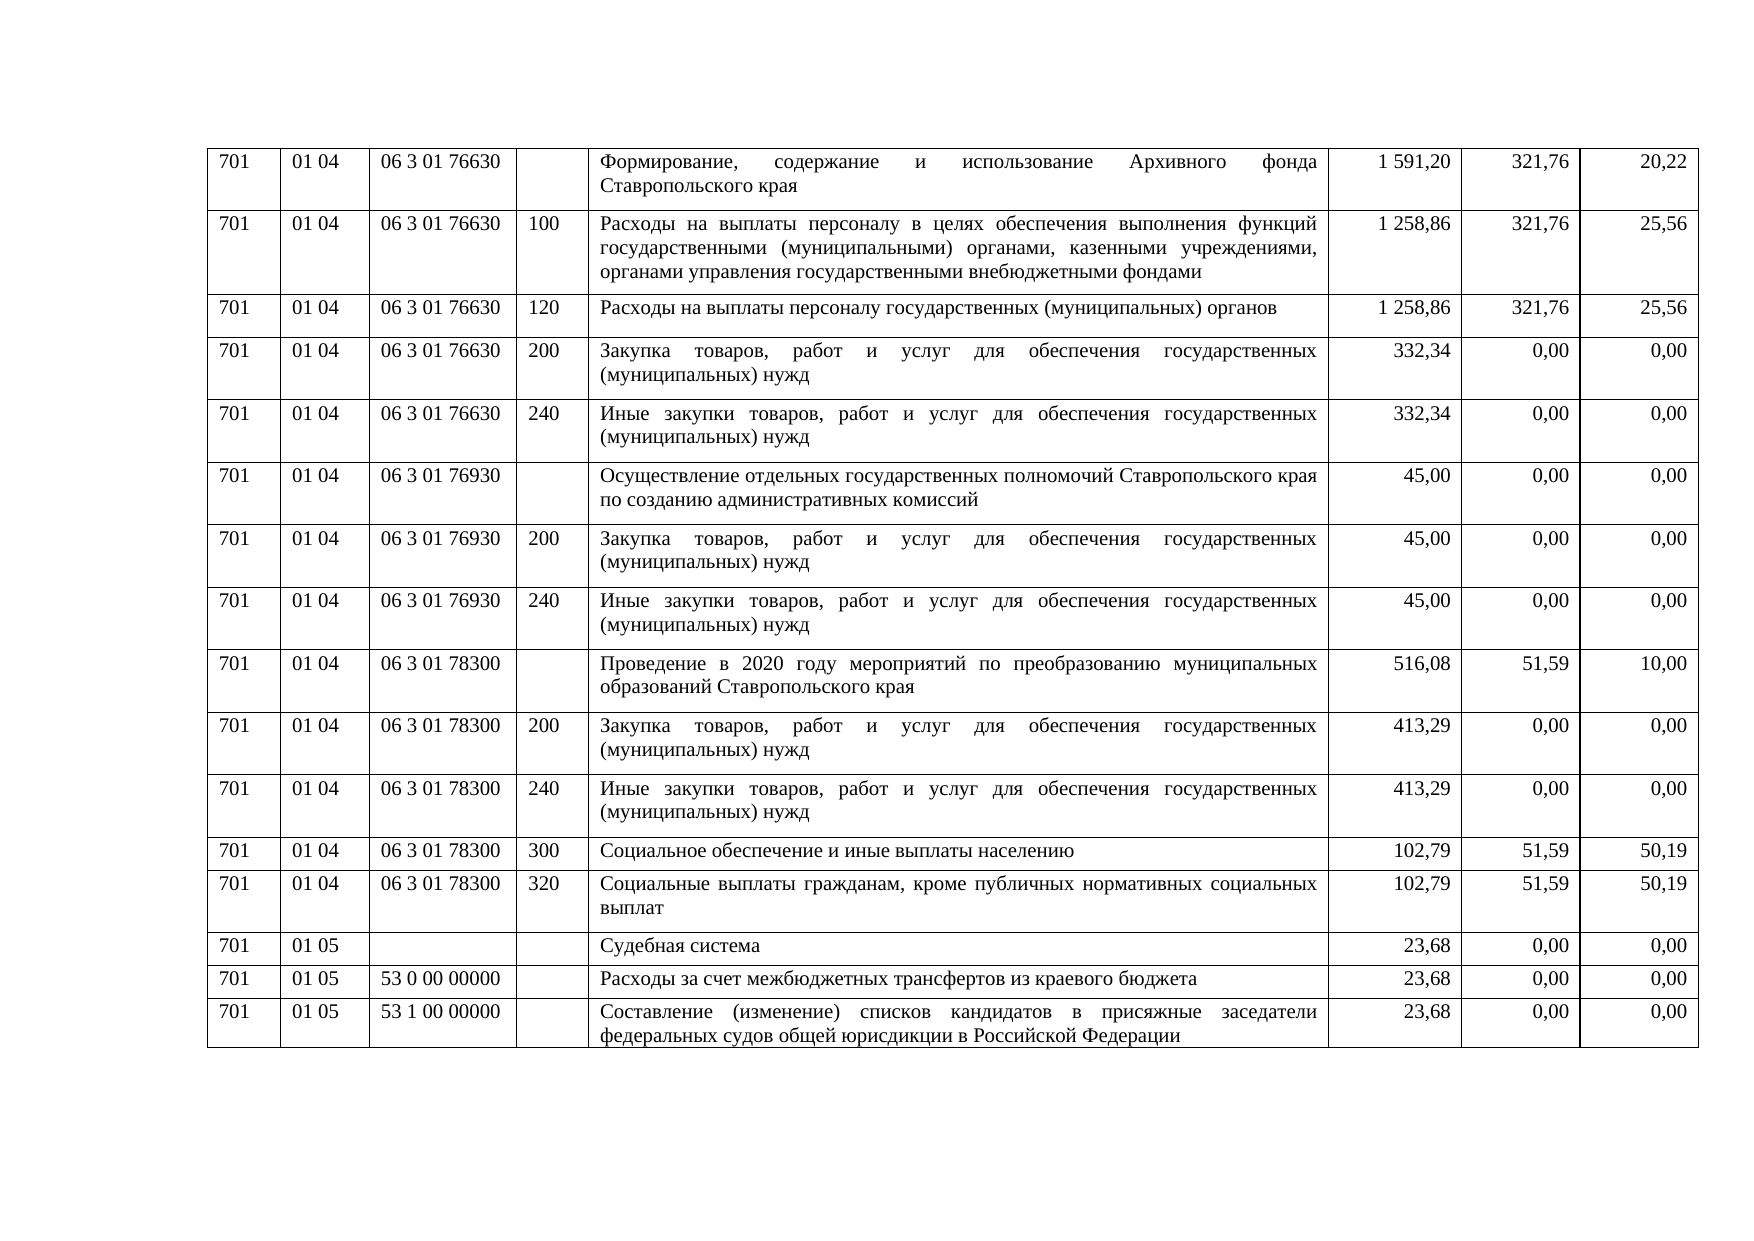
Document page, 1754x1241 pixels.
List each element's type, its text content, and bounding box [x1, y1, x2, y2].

table_cell 701 [208, 650, 280, 712]
table_cell [517, 149, 588, 210]
table_cell 01 04 [281, 463, 369, 524]
table_cell 102,79 [1329, 871, 1461, 932]
table_cell 102,79 [1329, 838, 1461, 870]
table_cell 240 [517, 400, 588, 462]
table_cell Закупка товаров, работ и услуг для обеспечения государственных (муниципальных) нужд [589, 525, 1328, 587]
table_cell [517, 650, 588, 712]
table_cell 23,68 [1329, 933, 1461, 965]
table_cell 0,00 [1581, 966, 1698, 998]
table_cell 01 04 [281, 295, 369, 337]
table_cell 01 04 [281, 650, 369, 712]
table_cell 01 04 [281, 838, 369, 870]
table_cell 0,00 [1462, 588, 1579, 649]
table_cell [517, 463, 588, 524]
table_cell 0,00 [1462, 338, 1579, 399]
table_cell 06 3 01 76630 [370, 211, 516, 294]
table_cell 01 04 [281, 713, 369, 774]
table_cell 701 [208, 713, 280, 774]
table_cell 01 04 [281, 525, 369, 587]
table_cell 50,19 [1581, 871, 1698, 932]
table_cell 0,00 [1581, 463, 1698, 524]
table_cell 0,00 [1581, 713, 1698, 774]
table_cell Осуществление отдельных государственных полномочий Ставропольского края по созданию административных комиссий [589, 463, 1328, 524]
table_cell 0,00 [1581, 999, 1698, 1047]
table_cell 701 [208, 838, 280, 870]
table_cell 53 1 00 00000 [370, 999, 516, 1047]
table_cell 10,00 [1581, 650, 1698, 712]
table_cell Составление (изменение) списков кандидатов в присяжные заседатели федеральных судов общей юрисдикции в Российской Федерации [589, 999, 1328, 1047]
table_cell 0,00 [1462, 400, 1579, 462]
table_cell 0,00 [1462, 999, 1579, 1047]
table_cell 701 [208, 999, 280, 1047]
table_cell 51,59 [1462, 838, 1579, 870]
table_cell 06 3 01 78300 [370, 650, 516, 712]
table_cell Закупка товаров, работ и услуг для обеспечения государственных (муниципальных) нужд [589, 713, 1328, 774]
table_cell 06 3 01 76630 [370, 149, 516, 210]
table_cell 23,68 [1329, 966, 1461, 998]
table_cell 120 [517, 295, 588, 337]
table_cell [517, 933, 588, 965]
table_cell Расходы на выплаты персоналу государственных (муниципальных) органов [589, 295, 1328, 337]
table_cell Иные закупки товаров, работ и услуг для обеспечения государственных (муниципальных) нужд [589, 775, 1328, 837]
table_cell 0,00 [1462, 933, 1579, 965]
table_cell Проведение в 2020 году мероприятий по преобразованию муниципальных образований Ставропольского края [589, 650, 1328, 712]
table_cell 23,68 [1329, 999, 1461, 1047]
table_cell 01 04 [281, 588, 369, 649]
table_cell 701 [208, 933, 280, 965]
table_cell 06 3 01 76630 [370, 338, 516, 399]
table_cell 1 258,86 [1329, 211, 1461, 294]
table_cell 300 [517, 838, 588, 870]
table_cell 0,00 [1581, 338, 1698, 399]
table_cell 06 3 01 76930 [370, 463, 516, 524]
table_cell 701 [208, 871, 280, 932]
table_cell 701 [208, 400, 280, 462]
table_cell Социальные выплаты гражданам, кроме публичных нормативных социальных выплат [589, 871, 1328, 932]
table_cell 25,56 [1581, 211, 1698, 294]
table_cell Иные закупки товаров, работ и услуг для обеспечения государственных (муниципальных) нужд [589, 588, 1328, 649]
table_cell 01 05 [281, 999, 369, 1047]
table_cell Иные закупки товаров, работ и услуг для обеспечения государственных (муниципальных) нужд [589, 400, 1328, 462]
table_cell Расходы на выплаты персоналу в целях обеспечения выполнения функций государственными (муниципальными) органами, казенными учреждениями, органами управления государственными внебюджетными фондами [589, 211, 1328, 294]
table_cell 0,00 [1462, 713, 1579, 774]
table_cell 701 [208, 211, 280, 294]
table_cell 0,00 [1581, 588, 1698, 649]
table_cell 701 [208, 338, 280, 399]
table_cell 06 3 01 76930 [370, 588, 516, 649]
table_cell 516,08 [1329, 650, 1461, 712]
table_cell Социальное обеспечение и иные выплаты населению [589, 838, 1328, 870]
table_cell 0,00 [1581, 400, 1698, 462]
table_cell 01 04 [281, 211, 369, 294]
table_cell 06 3 01 76630 [370, 295, 516, 337]
table_cell [517, 999, 588, 1047]
table_cell 200 [517, 525, 588, 587]
table_cell 0,00 [1581, 933, 1698, 965]
table_cell 701 [208, 295, 280, 337]
table_cell 50,19 [1581, 838, 1698, 870]
table_cell Формирование, содержание и использование Архивного фонда Ставропольского края [589, 149, 1328, 210]
table_cell 0,00 [1462, 525, 1579, 587]
table_cell Закупка товаров, работ и услуг для обеспечения государственных (муниципальных) нужд [589, 338, 1328, 399]
table_cell 1 591,20 [1329, 149, 1461, 210]
table_cell 06 3 01 78300 [370, 713, 516, 774]
table_cell 100 [517, 211, 588, 294]
table_cell [370, 933, 516, 965]
table_cell 0,00 [1462, 775, 1579, 837]
table_cell 701 [208, 149, 280, 210]
table_cell 701 [208, 463, 280, 524]
table_cell 200 [517, 338, 588, 399]
table_cell 06 3 01 78300 [370, 775, 516, 837]
table_cell 320 [517, 871, 588, 932]
table_cell 321,76 [1462, 295, 1579, 337]
table_cell 01 05 [281, 966, 369, 998]
table_cell 701 [208, 525, 280, 587]
table_cell 06 3 01 78300 [370, 838, 516, 870]
table_cell 06 3 01 76630 [370, 400, 516, 462]
table_cell 01 05 [281, 933, 369, 965]
table_cell 01 04 [281, 871, 369, 932]
table_cell 01 04 [281, 149, 369, 210]
table_cell 701 [208, 588, 280, 649]
table_cell 240 [517, 588, 588, 649]
table_cell 01 04 [281, 338, 369, 399]
table_cell 413,29 [1329, 775, 1461, 837]
table_cell 332,34 [1329, 400, 1461, 462]
table_cell 51,59 [1462, 871, 1579, 932]
table_cell 01 04 [281, 400, 369, 462]
table_cell 45,00 [1329, 463, 1461, 524]
table_cell Расходы за счет межбюджетных трансфертов из краевого бюджета [589, 966, 1328, 998]
table_cell 0,00 [1462, 463, 1579, 524]
table_cell 0,00 [1462, 966, 1579, 998]
table_cell [517, 966, 588, 998]
table_cell 20,22 [1581, 149, 1698, 210]
table_cell 321,76 [1462, 149, 1579, 210]
table_cell 1 258,86 [1329, 295, 1461, 337]
table_cell 53 0 00 00000 [370, 966, 516, 998]
table_cell 321,76 [1462, 211, 1579, 294]
table_cell 45,00 [1329, 588, 1461, 649]
table_cell 0,00 [1581, 525, 1698, 587]
table_cell 200 [517, 713, 588, 774]
table_cell 06 3 01 76930 [370, 525, 516, 587]
table_cell 51,59 [1462, 650, 1579, 712]
table_cell 240 [517, 775, 588, 837]
table_cell 332,34 [1329, 338, 1461, 399]
table_cell 413,29 [1329, 713, 1461, 774]
table_cell 701 [208, 966, 280, 998]
table_cell Судебная система [589, 933, 1328, 965]
table_cell 06 3 01 78300 [370, 871, 516, 932]
table_cell 701 [208, 775, 280, 837]
table_cell 45,00 [1329, 525, 1461, 587]
table_cell 25,56 [1581, 295, 1698, 337]
table_cell 0,00 [1581, 775, 1698, 837]
table_cell 01 04 [281, 775, 369, 837]
